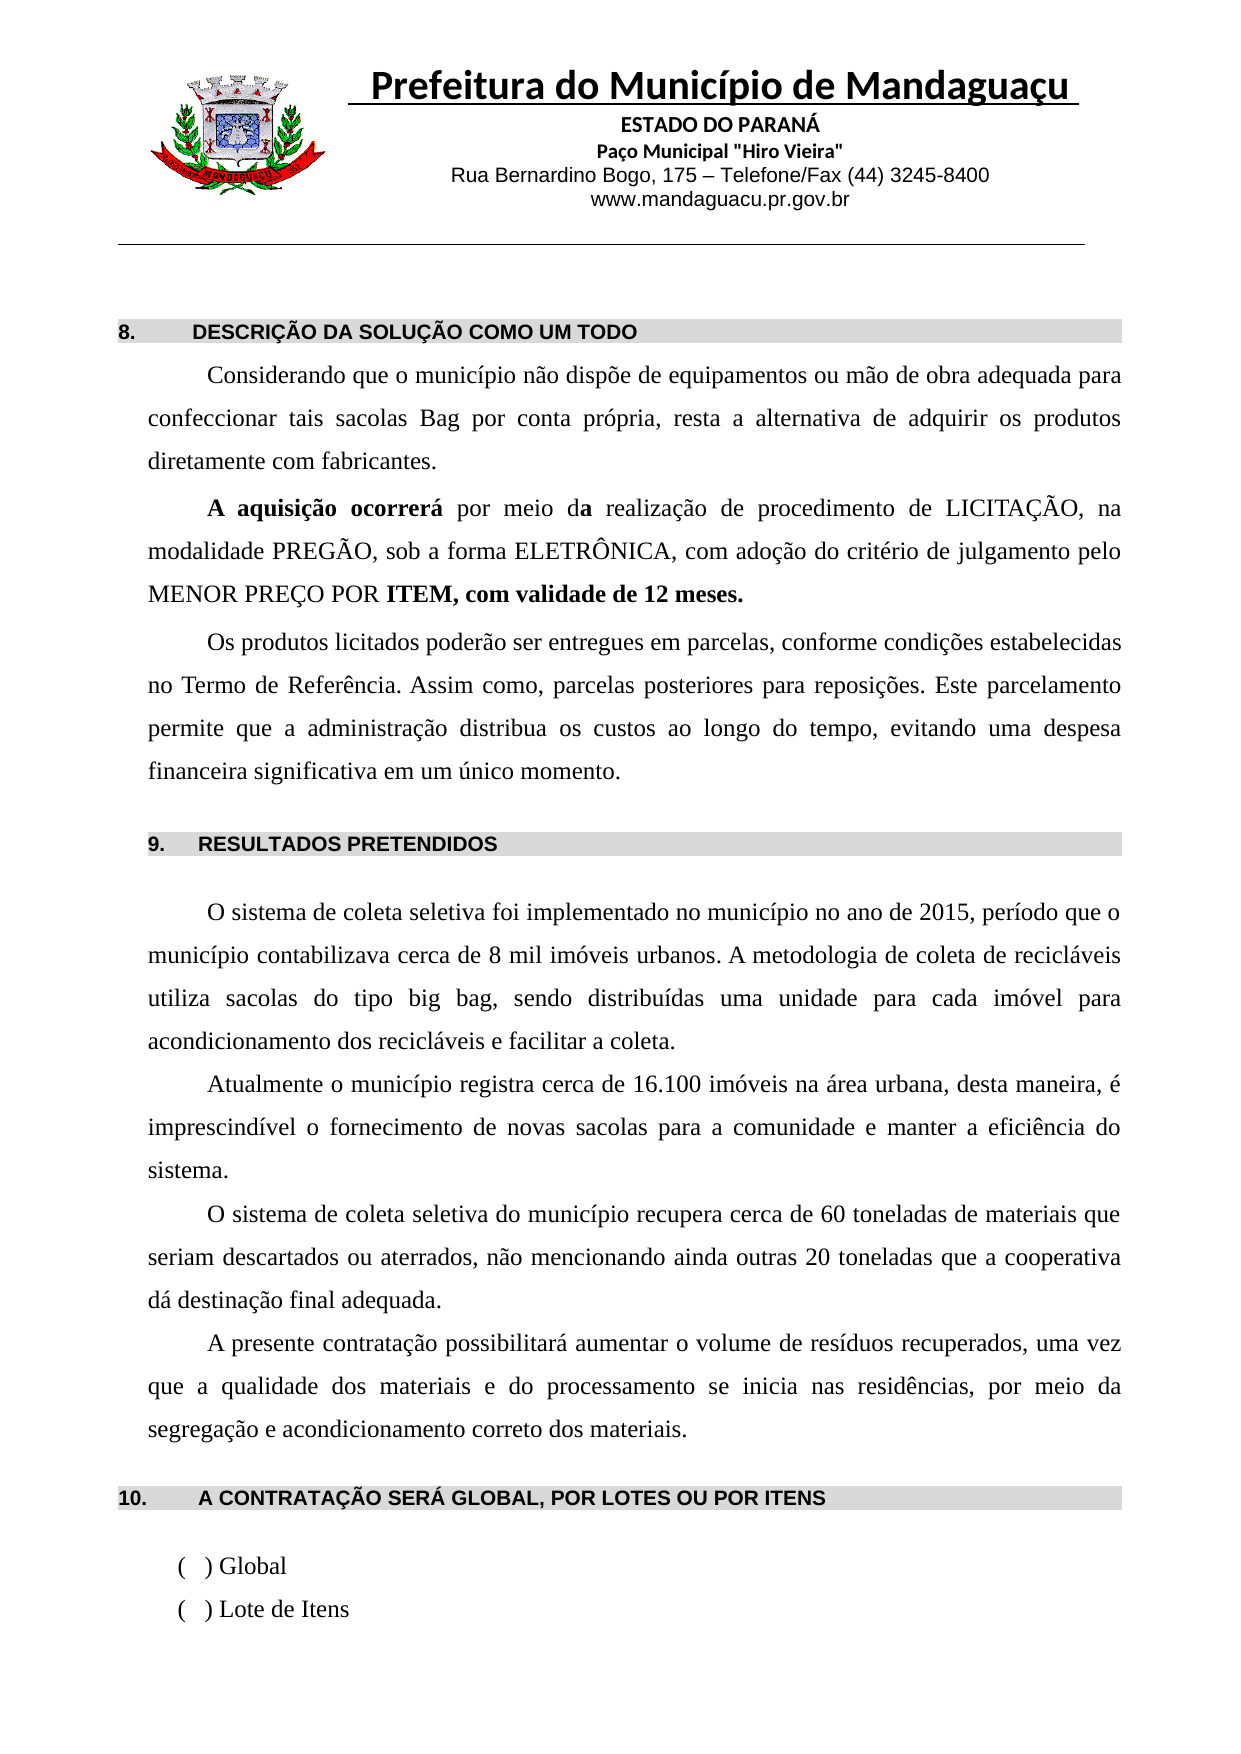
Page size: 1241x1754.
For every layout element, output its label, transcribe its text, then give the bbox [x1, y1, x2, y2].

list RESULTADOS PRETENDIDOS [148, 832, 1122, 856]
text ( ) Lote de Itens [177, 1594, 1122, 1623]
text A presente contratação possibilitará aumentar o volume de resíduos recuperados, uma vez que a qualidade dos materiais e do processamento se inicia nas residências, por meio da segregação e acondicionamento correto dos materiais. [148, 1328, 1122, 1443]
text Os produtos licitados poderão ser entregues em parcelas, conforme condições estabelecidas no Termo de Referência. Assim como, parcelas posteriores para reposições. Este parcelamento permite que a administração distribua os custos ao longo do tempo, evitando uma despesa financeira significativa em um único momento. [148, 627, 1122, 785]
text ( ) Global [177, 1551, 1122, 1580]
text Atualmente o município registra cerca de 16.100 imóveis na área urbana, desta maneira, é imprescindível o fornecimento de novas sacolas para a comunidade e manter a eficiência do sistema. [148, 1069, 1122, 1184]
list DESCRIÇÃO DA SOLUÇÃO COMO UM TODO [118, 319, 1122, 343]
text A aquisição ocorrerá por meio da realização de procedimento de LICITAÇÃO, na modalidade PREGÃO, sob a forma ELETRÔNICA, com adoção do critério de julgamento pelo MENOR PREÇO POR ITEM, com validade de 12 meses. [148, 493, 1122, 608]
list A CONTRATAÇÃO SERÁ GLOBAL, POR LOTES OU POR ITENS [118, 1486, 1122, 1510]
text O sistema de coleta seletiva foi implementado no município no ano de 2015, período que o município contabilizava cerca de 8 mil imóveis urbanos. A metodologia de coleta de recicláveis utiliza sacolas do tipo big bag, sendo distribuídas uma unidade para cada imóvel para acondicionamento dos recicláveis e facilitar a coleta. [148, 897, 1122, 1055]
text Considerando que o município não dispõe de equipamentos ou mão de obra adequada para confeccionar tais sacolas Bag por conta própria, resta a alternativa de adquirir os produtos diretamente com fabricantes. [148, 360, 1122, 475]
text O sistema de coleta seletiva do município recupera cerca de 60 toneladas de materiais que seriam descartados ou aterrados, não mencionando ainda outras 20 toneladas que a cooperativa dá destinação final adequada. [148, 1199, 1122, 1314]
